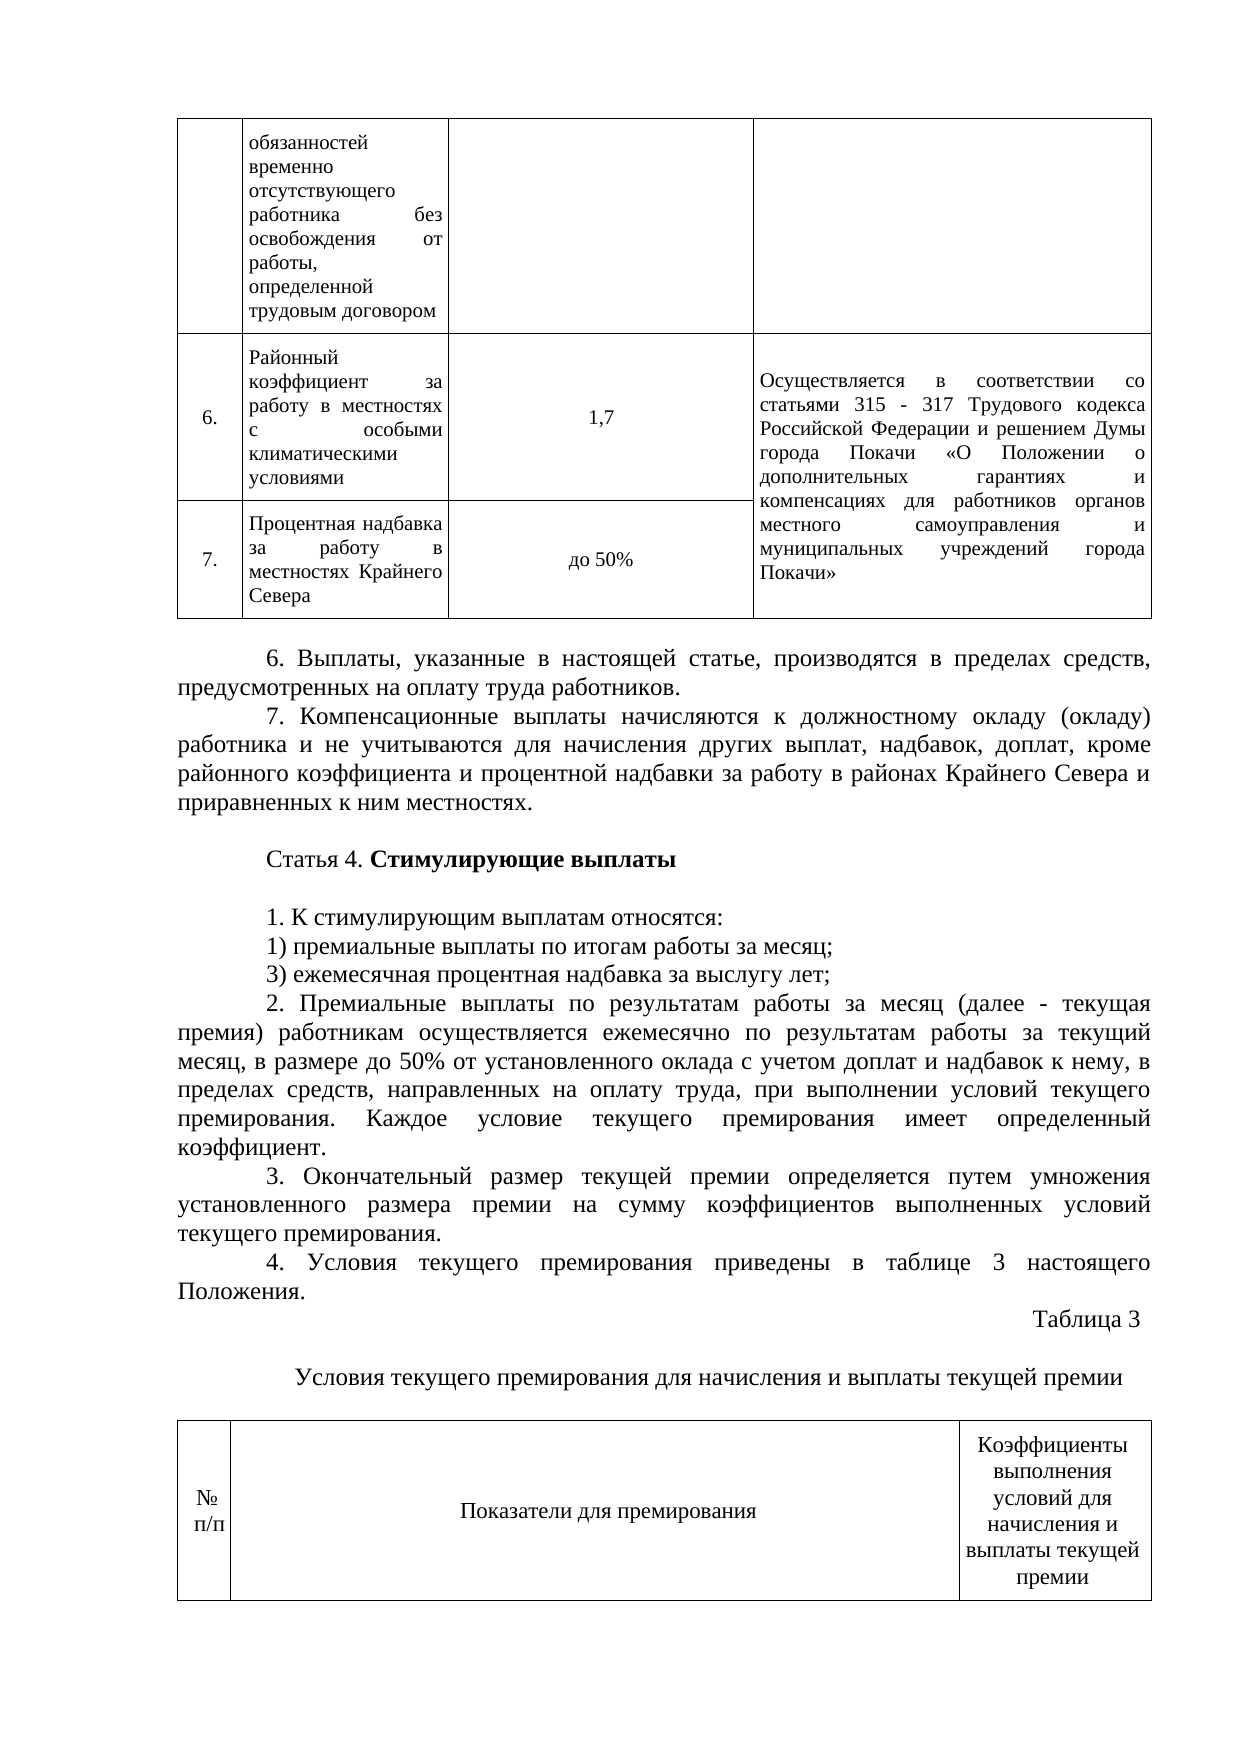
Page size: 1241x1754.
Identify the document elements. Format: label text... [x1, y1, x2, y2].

text Статья 4. Стимулирующие выплаты [177, 844, 1152, 873]
table_cell Районный коэффициент за работу в местностях с особыми климатическими условиями [243, 334, 448, 499]
text 4. Условия текущего премирования приведены в таблице 3 настоящего Положения. [177, 1247, 1152, 1304]
table_cell 1,7 [449, 334, 753, 499]
text 2. Премиальные выплаты по результатам работы за месяц (далее - текущая премия) работникам осуществляется ежемесячно по результатам работы за текущий месяц, в размере до 50% от установленного оклада с учетом доплат и надбавок к нему, в пределах средств, направленных на оплату труда, при выполнении условий текущего премирования. Каждое условие текущего премирования имеет определенный коэффициент. [177, 988, 1152, 1161]
text 1) премиальные выплаты по итогам работы за месяц; [177, 931, 1152, 959]
table_cell до 50% [449, 501, 753, 618]
table_cell 5. [178, 119, 242, 333]
text Таблица 3 [177, 1304, 1152, 1333]
table_cell Осуществляется в соответствии со статьями 315 - 317 Трудового кодекса Российской Федерации и решением Думы города Покачи «О Положении о дополнительных гарантиях и компенсациях для работников органов местного самоуправления и муниципальных учреждений города Покачи» [754, 334, 1151, 618]
table_header № п/п [178, 1421, 230, 1600]
text 6. Выплаты, указанные в настоящей статье, производятся в пределах средств, предусмотренных на оплату труда работников. [177, 643, 1152, 701]
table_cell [754, 119, 1151, 333]
text 7. Компенсационные выплаты начисляются к должностному окладу (окладу) работника и не учитываются для начисления других выплат, надбавок, доплат, кроме районного коэффициента и процентной надбавки за работу в районах Крайнего Севера и приравненных к ним местностях. [177, 701, 1152, 816]
text Условия текущего премирования для начисления и выплаты текущей премии [177, 1362, 1152, 1391]
table_header Показатели для премирования [231, 1421, 959, 1600]
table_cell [243, 119, 448, 333]
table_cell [449, 119, 753, 333]
text 3. Окончательный размер текущей премии определяется путем умножения установленного размера премии на сумму коэффициентов выполненных условий текущего премирования. [177, 1161, 1152, 1247]
table_cell Процентная надбавка за работу в местностях Крайнего Севера [243, 501, 448, 618]
text 1. К стимулирующим выплатам относятся: [177, 902, 1152, 931]
table_header Коэффициенты выполнения условий для начисления и выплаты текущей премии [960, 1421, 1151, 1600]
text 3) ежемесячная процентная надбавка за выслугу лет; [177, 959, 1152, 988]
table_cell 7. [178, 501, 242, 618]
table_cell 6. [178, 334, 242, 499]
